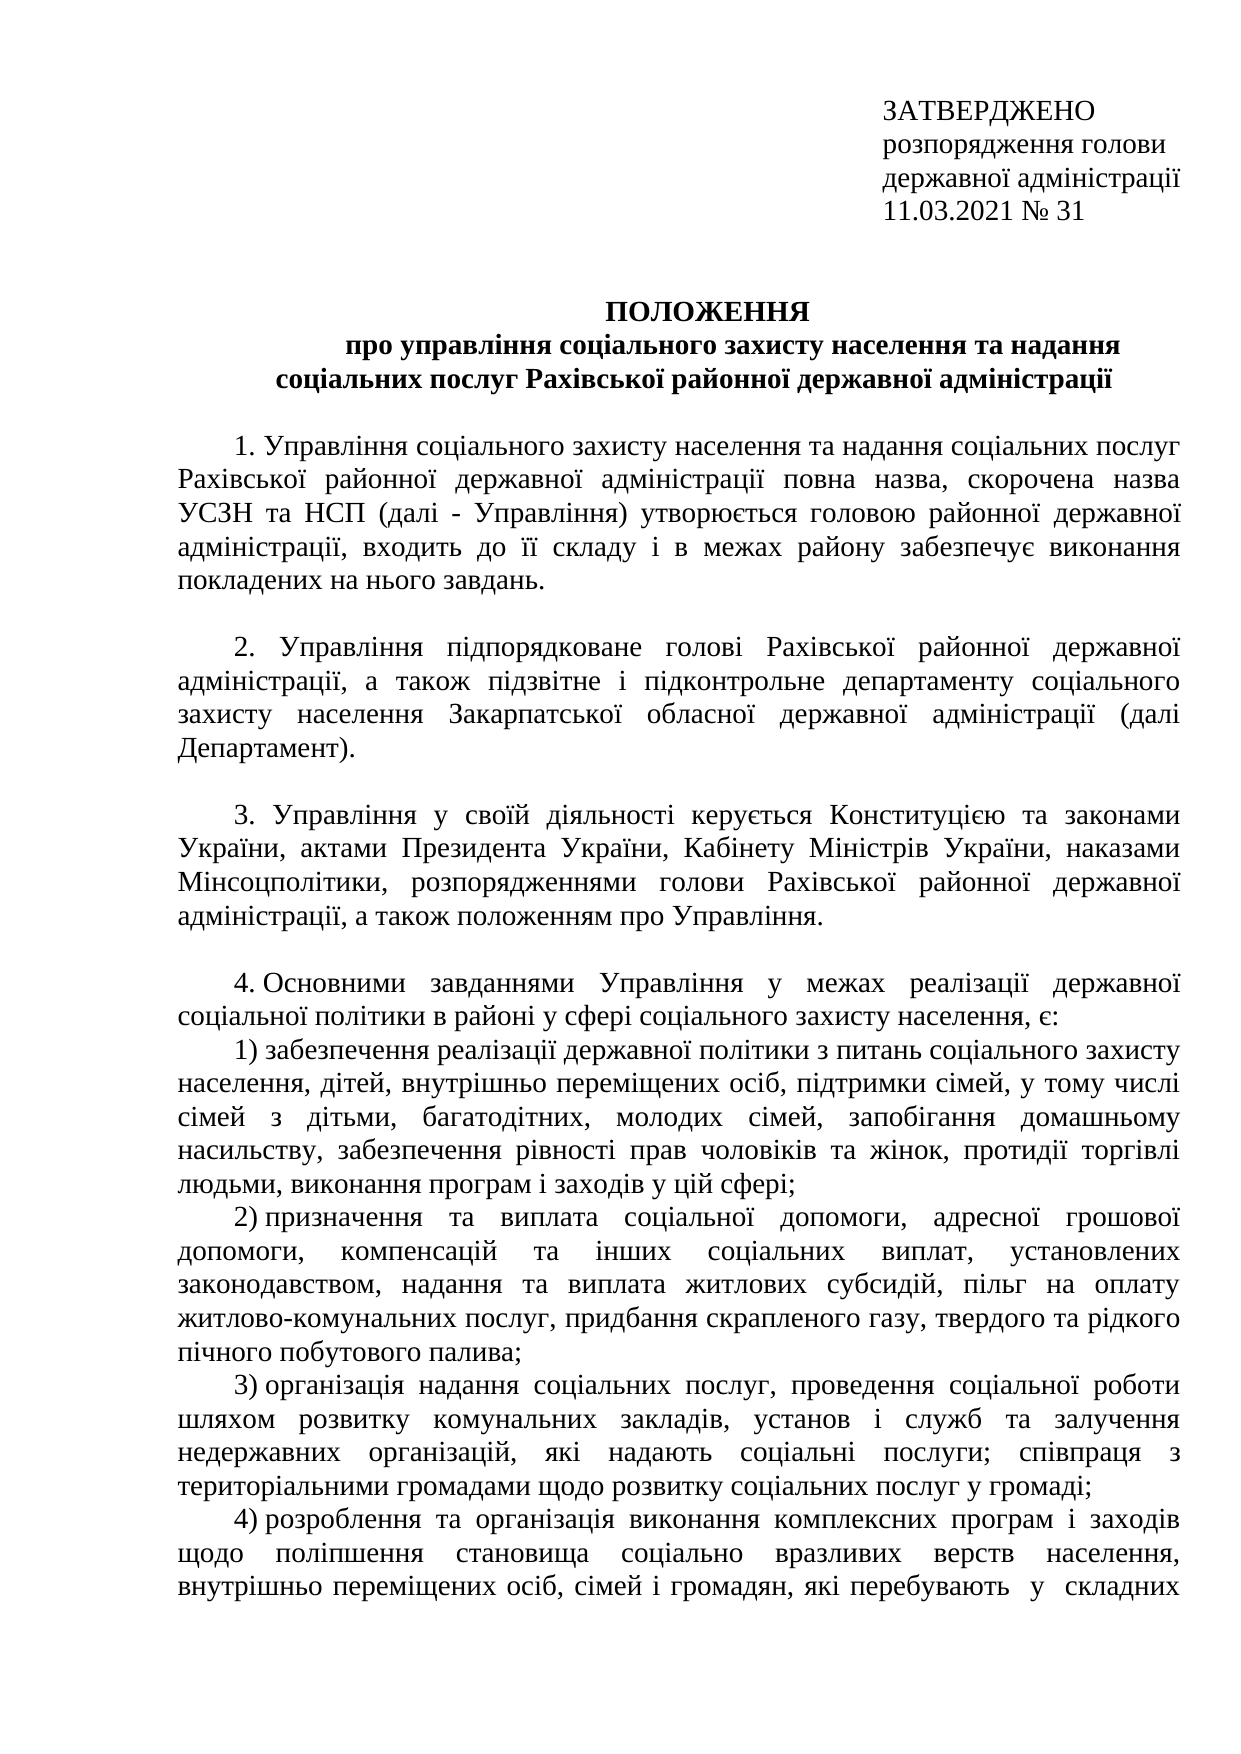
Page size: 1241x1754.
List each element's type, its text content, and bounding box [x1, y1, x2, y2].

text 3) організація надання соціальних послуг, проведення соціальної роботи шляхом розвитку комунальних закладів, установ і служб та залучення недержавних організацій, які надають соціальні послуги; співпраця з територіальними громадами щодо розвитку соціальних послуг у громаді; [177, 1367, 1181, 1501]
text 2. Управління підпорядковане голові Рахівської районної державної адміністрації, а також підзвітне і підконтрольне департаменту соціального захисту населення Закарпатської обласної державної адміністрації (далі Департамент). [177, 629, 1181, 763]
text 1. Управління соціального захисту населення та надання соціальних послуг Рахівської районної державної адміністрації повна назва, скорочена назва УСЗН та НСП (далі - Управління) утворюється головою районної державної адміністрації, входить до її складу і в межах району забезпечує виконання покладених на нього завдань. [177, 428, 1181, 596]
text 2) призначення та виплата соціальної допомоги, адресної грошової допомоги, компенсацій та інших соціальних виплат, установлених законодавством, надання та виплата житлових субсидій, пільг на оплату житлово-комунальних послуг, придбання скрапленого газу, твердого та рідкого пічного побутового палива; [177, 1199, 1181, 1367]
text 3. Управління у своїй діяльності керується Конституцією та законами України, актами Президента України, Кабінету Міністрів України, наказами Мінсоцполітики, розпорядженнями голови Рахівської районної державної адміністрації, а також положенням про Управління. [177, 797, 1181, 931]
text державної адміністрації [177, 160, 1181, 193]
text ЗАТВЕРДЖЕНО [177, 93, 1181, 126]
text 11.03.2021 № 31 [177, 193, 1181, 227]
text розпорядження голови [177, 126, 1181, 160]
text 4. Основними завданнями Управління у межах реалізації державної соціальної політики в районі у сфері соціального захисту населення, є: [177, 965, 1181, 1032]
text про управління соціального захисту населення та надання соціальних послуг Рахівської районної державної адміністрації [207, 327, 1181, 394]
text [177, 1501, 1181, 1602]
text ПОЛОЖЕННЯ [177, 294, 1181, 327]
text 1) забезпечення реалізації державної політики з питань соціального захисту населення, дітей, внутрішньо переміщених осіб, підтримки сімей, у тому числі сімей з дітьми, багатодітних, молодих сімей, запобігання домашньому насильству, забезпечення рівності прав чоловіків та жінок, протидії торгівлі людьми, виконання програм і заходів у цій сфері; [177, 1032, 1181, 1199]
